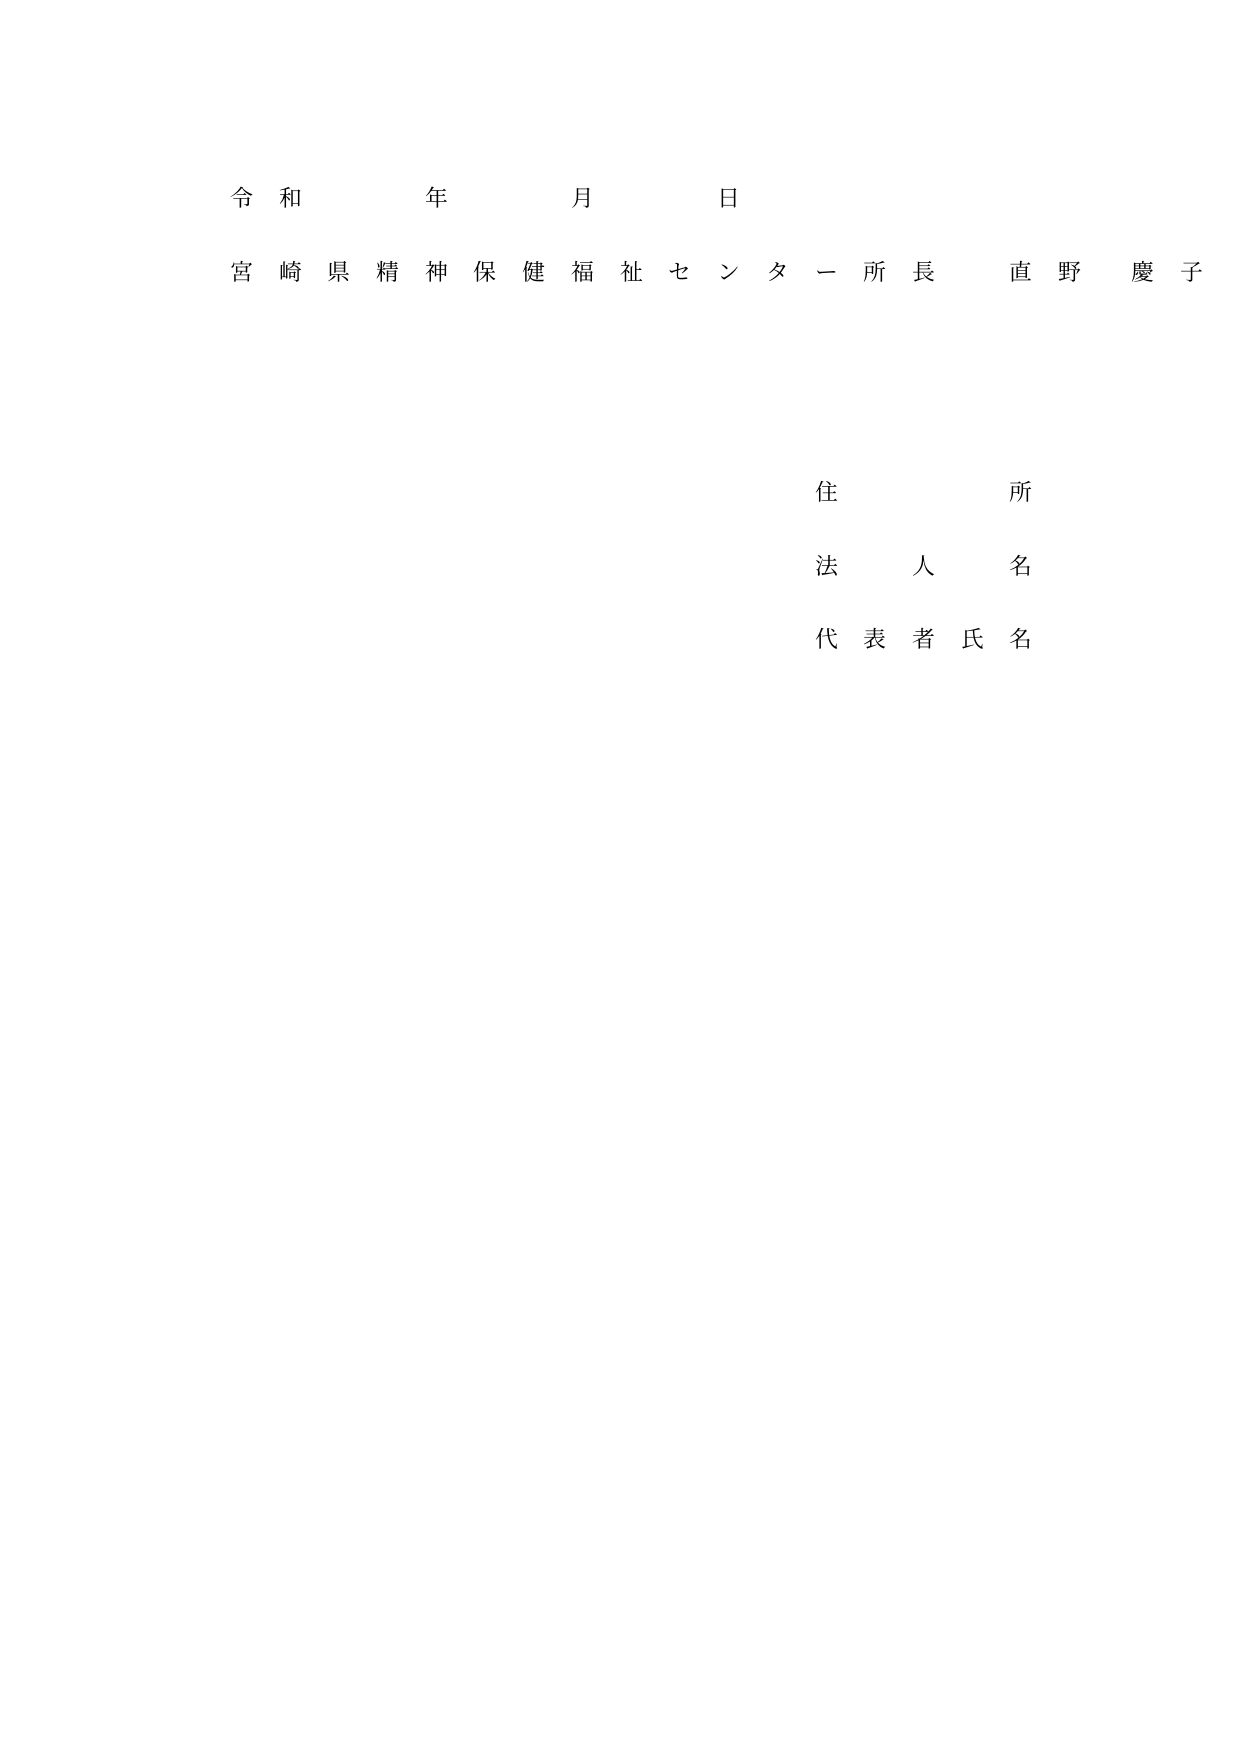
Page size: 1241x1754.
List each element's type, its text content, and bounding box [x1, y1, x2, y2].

text 宮崎県精神保健福祉センター所長 直野 慶子 殿 [133, 252, 1108, 289]
text 代表者氏名 印 [133, 619, 1108, 656]
text 令和 年 月 日 [133, 178, 1108, 215]
text 法 人 名 [133, 546, 1108, 583]
text 住 所 [133, 472, 1108, 509]
